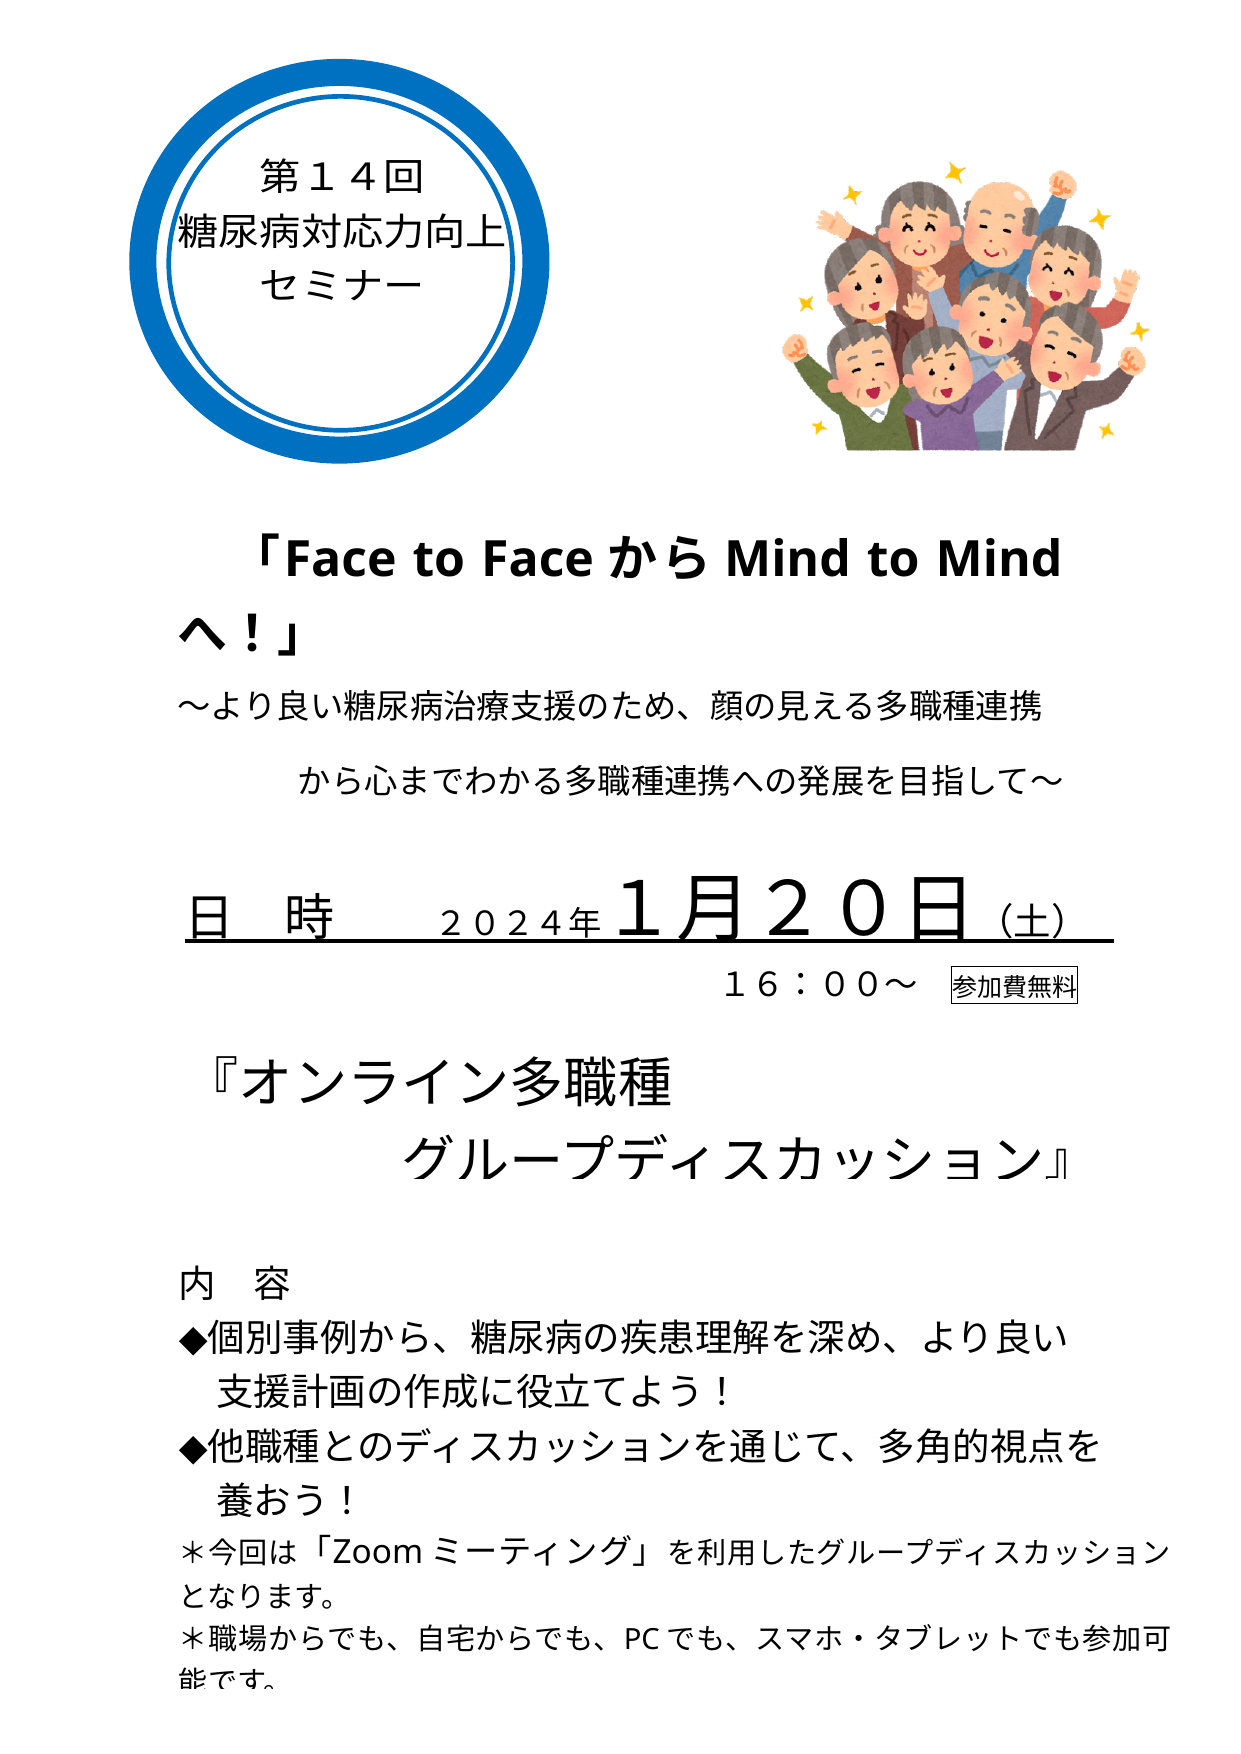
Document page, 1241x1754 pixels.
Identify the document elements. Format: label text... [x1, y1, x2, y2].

picture [780, 135, 1155, 478]
text 「Face to FaceからMind to Mindへ！」 [177, 517, 1063, 667]
text から心までわかる多職種連携への発展を目指して～ [243, 742, 1063, 817]
text ～より良い糖尿病治療支援のため、顔の見える多職種連携 [177, 667, 1063, 742]
